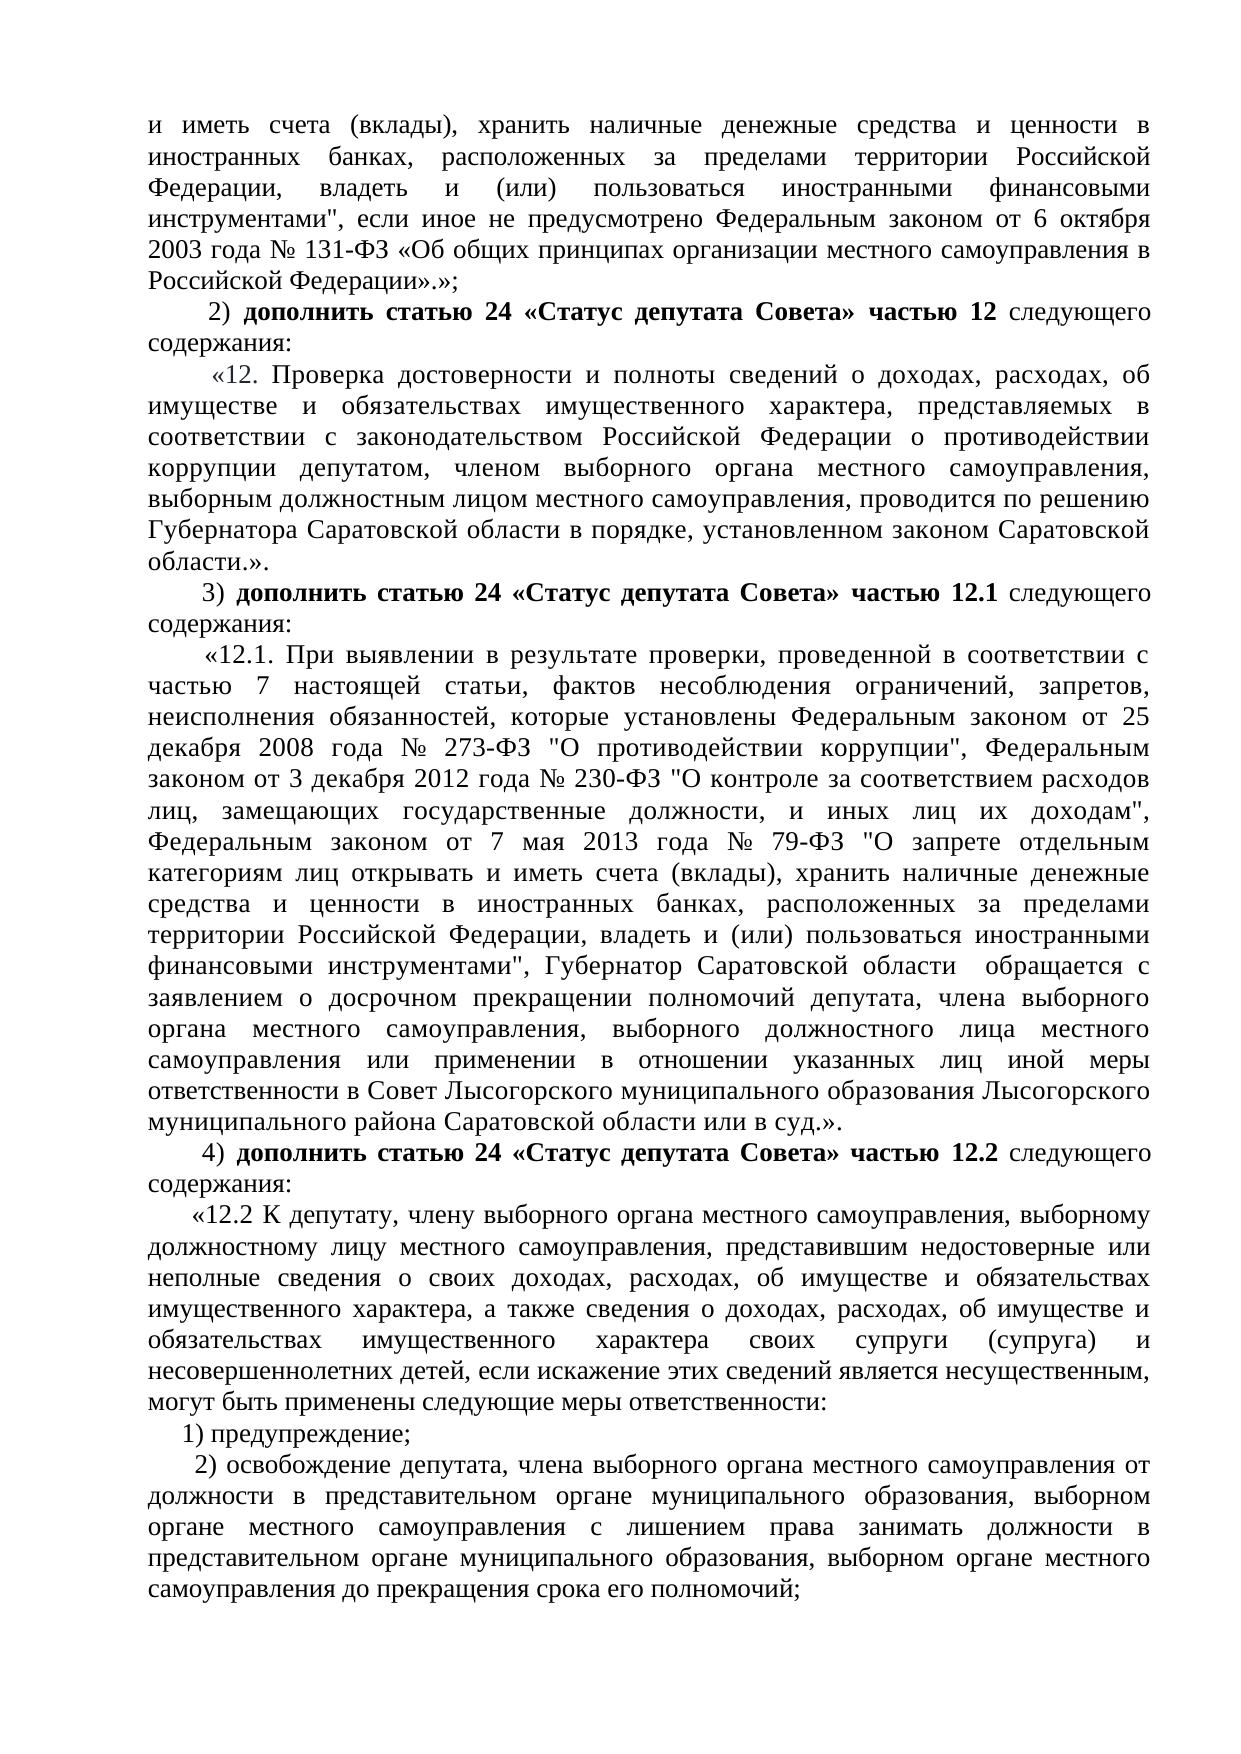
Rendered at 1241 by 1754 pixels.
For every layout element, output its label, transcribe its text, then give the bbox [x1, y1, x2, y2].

text «12. Проверка достоверности и полноты сведений о доходах, расходах, об имуществе и обязательствах имущественного характера, представляемых в соответствии с законодательством Российской Федерации о противодействии коррупции депутатом, членом выборного органа местного самоуправления, выборным должностным лицом местного самоуправления, проводится по решению Губернатора Саратовской области в порядке, установленном законом Саратовской области.». [148, 358, 1152, 576]
text «12.1. При выявлении в результате проверки, проведенной в соответствии с частью 7 настоящей статьи, фактов несоблюдения ограничений, запретов, неисполнения обязанностей, которые установлены Федеральным законом от 25 декабря 2008 года № 273-ФЗ "О противодействии коррупции", Федеральным законом от 3 декабря 2012 года № 230-ФЗ "О контроле за соответствием расходов лиц, замещающих государственные должности, и иных лиц их доходам", Федеральным законом от 7 мая 2013 года № 79-ФЗ "О запрете отдельным категориям лиц открывать и иметь счета (вклады), хранить наличные денежные средства и ценности в иностранных банках, расположенных за пределами территории Российской Федерации, владеть и (или) пользоваться иностранными финансовыми инструментами", Губернатор Саратовской области обращается с заявлением о досрочном прекращении полномочий депутата, члена выборного органа местного самоуправления, выборного должностного лица местного самоуправления или применении в отношении указанных лиц иной меры ответственности в Совет Лысогорского муниципального образования Лысогорского муниципального района Саратовской области или в суд.». [148, 638, 1152, 1136]
text 1) предупреждение; [148, 1417, 1152, 1448]
text 2) дополнить статью 24 «Статус депутата Совета» частью 12 следующего содержания: [148, 295, 1152, 358]
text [148, 108, 1152, 295]
text «12.2 К депутату, члену выборного органа местного самоуправления, выборному должностному лицу местного самоуправления, представившим недостоверные или неполные сведения о своих доходах, расходах, об имуществе и обязательствах имущественного характера, а также сведения о доходах, расходах, об имуществе и обязательствах имущественного характера своих супруги (супруга) и несовершеннолетних детей, если искажение этих сведений является несущественным, могут быть применены следующие меры ответственности: [148, 1199, 1152, 1417]
text 3) дополнить статью 24 «Статус депутата Совета» частью 12.1 следующего содержания: [148, 576, 1152, 638]
text 4) дополнить статью 24 «Статус депутата Совета» частью 12.2 следующего содержания: [148, 1136, 1152, 1199]
text 2) освобождение депутата, члена выборного органа местного самоуправления от должности в представительном органе муниципального образования, выборном органе местного самоуправления с лишением права занимать должности в представительном органе муниципального образования, выборном органе местного самоуправления до прекращения срока его полномочий; [148, 1448, 1152, 1603]
